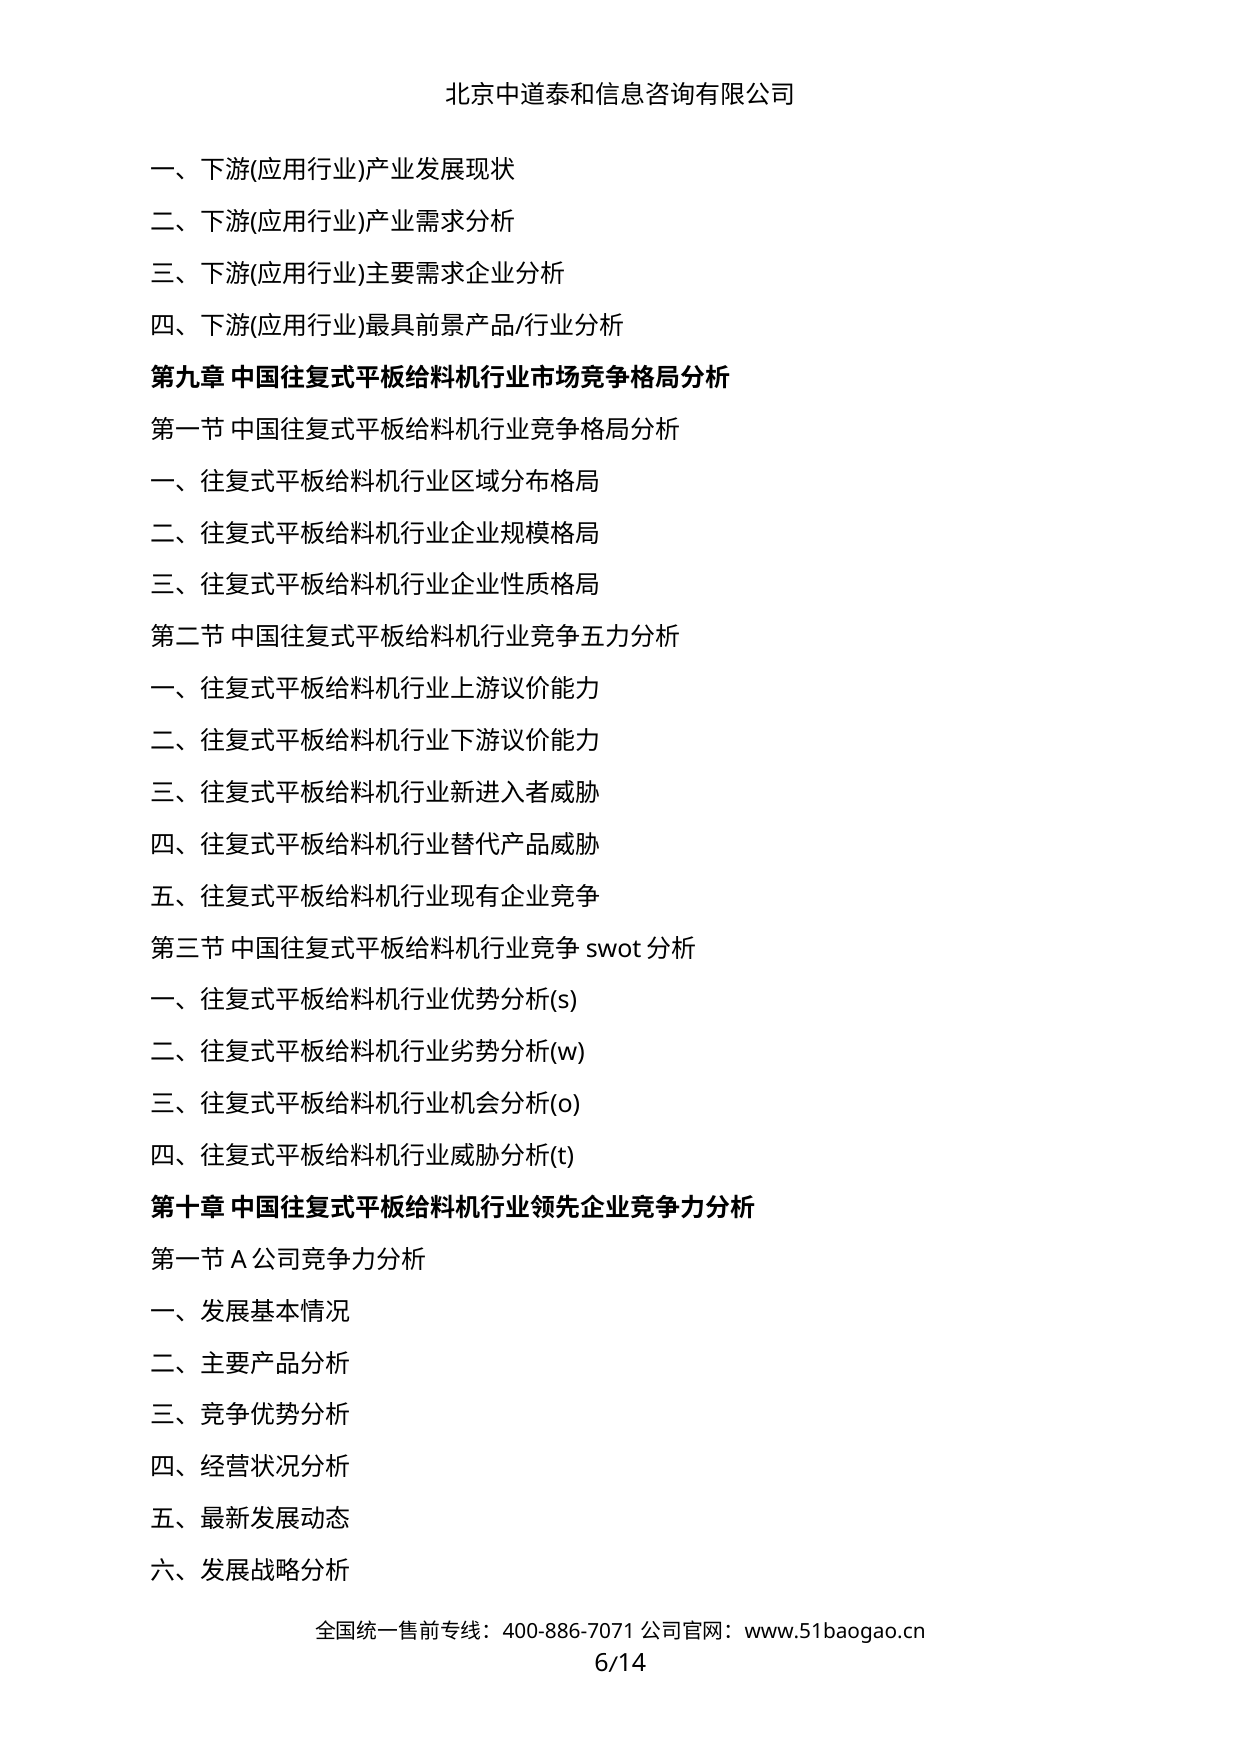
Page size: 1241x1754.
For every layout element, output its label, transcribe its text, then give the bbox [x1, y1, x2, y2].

text 二、往复式平板给料机行业下游议价能力 [150, 721, 1090, 757]
text 一、往复式平板给料机行业上游议价能力 [150, 669, 1090, 705]
text 第三节 中国往复式平板给料机行业竞争swot分析 [150, 928, 1090, 964]
text 五、最新发展动态 [150, 1499, 1090, 1535]
text 一、下游(应用行业)产业发展现状 [150, 150, 1090, 186]
text 第一节 A公司竞争力分析 [150, 1239, 1090, 1276]
text 四、往复式平板给料机行业替代产品威胁 [150, 824, 1090, 861]
text 二、往复式平板给料机行业劣势分析(w) [150, 1032, 1090, 1068]
text 三、往复式平板给料机行业机会分析(o) [150, 1084, 1090, 1120]
text 第十章 中国往复式平板给料机行业领先企业竞争力分析 [150, 1187, 1090, 1224]
text 第九章 中国往复式平板给料机行业市场竞争格局分析 [150, 357, 1090, 394]
text 第二节 中国往复式平板给料机行业竞争五力分析 [150, 617, 1090, 653]
text 第一节 中国往复式平板给料机行业竞争格局分析 [150, 409, 1090, 446]
text 五、往复式平板给料机行业现有企业竞争 [150, 876, 1090, 912]
text 一、往复式平板给料机行业优势分析(s) [150, 980, 1090, 1016]
text 四、往复式平板给料机行业威胁分析(t) [150, 1136, 1090, 1172]
text 二、往复式平板给料机行业企业规模格局 [150, 513, 1090, 549]
text 四、下游(应用行业)最具前景产品/行业分析 [150, 306, 1090, 342]
text 二、主要产品分析 [150, 1343, 1090, 1379]
text 二、下游(应用行业)产业需求分析 [150, 202, 1090, 238]
text 一、发展基本情况 [150, 1291, 1090, 1327]
text 三、竞争优势分析 [150, 1395, 1090, 1431]
text 三、下游(应用行业)主要需求企业分析 [150, 254, 1090, 290]
text 四、经营状况分析 [150, 1447, 1090, 1483]
text 三、往复式平板给料机行业企业性质格局 [150, 565, 1090, 601]
text 六、发展战略分析 [150, 1551, 1090, 1587]
text 三、往复式平板给料机行业新进入者威胁 [150, 772, 1090, 809]
text 一、往复式平板给料机行业区域分布格局 [150, 461, 1090, 497]
